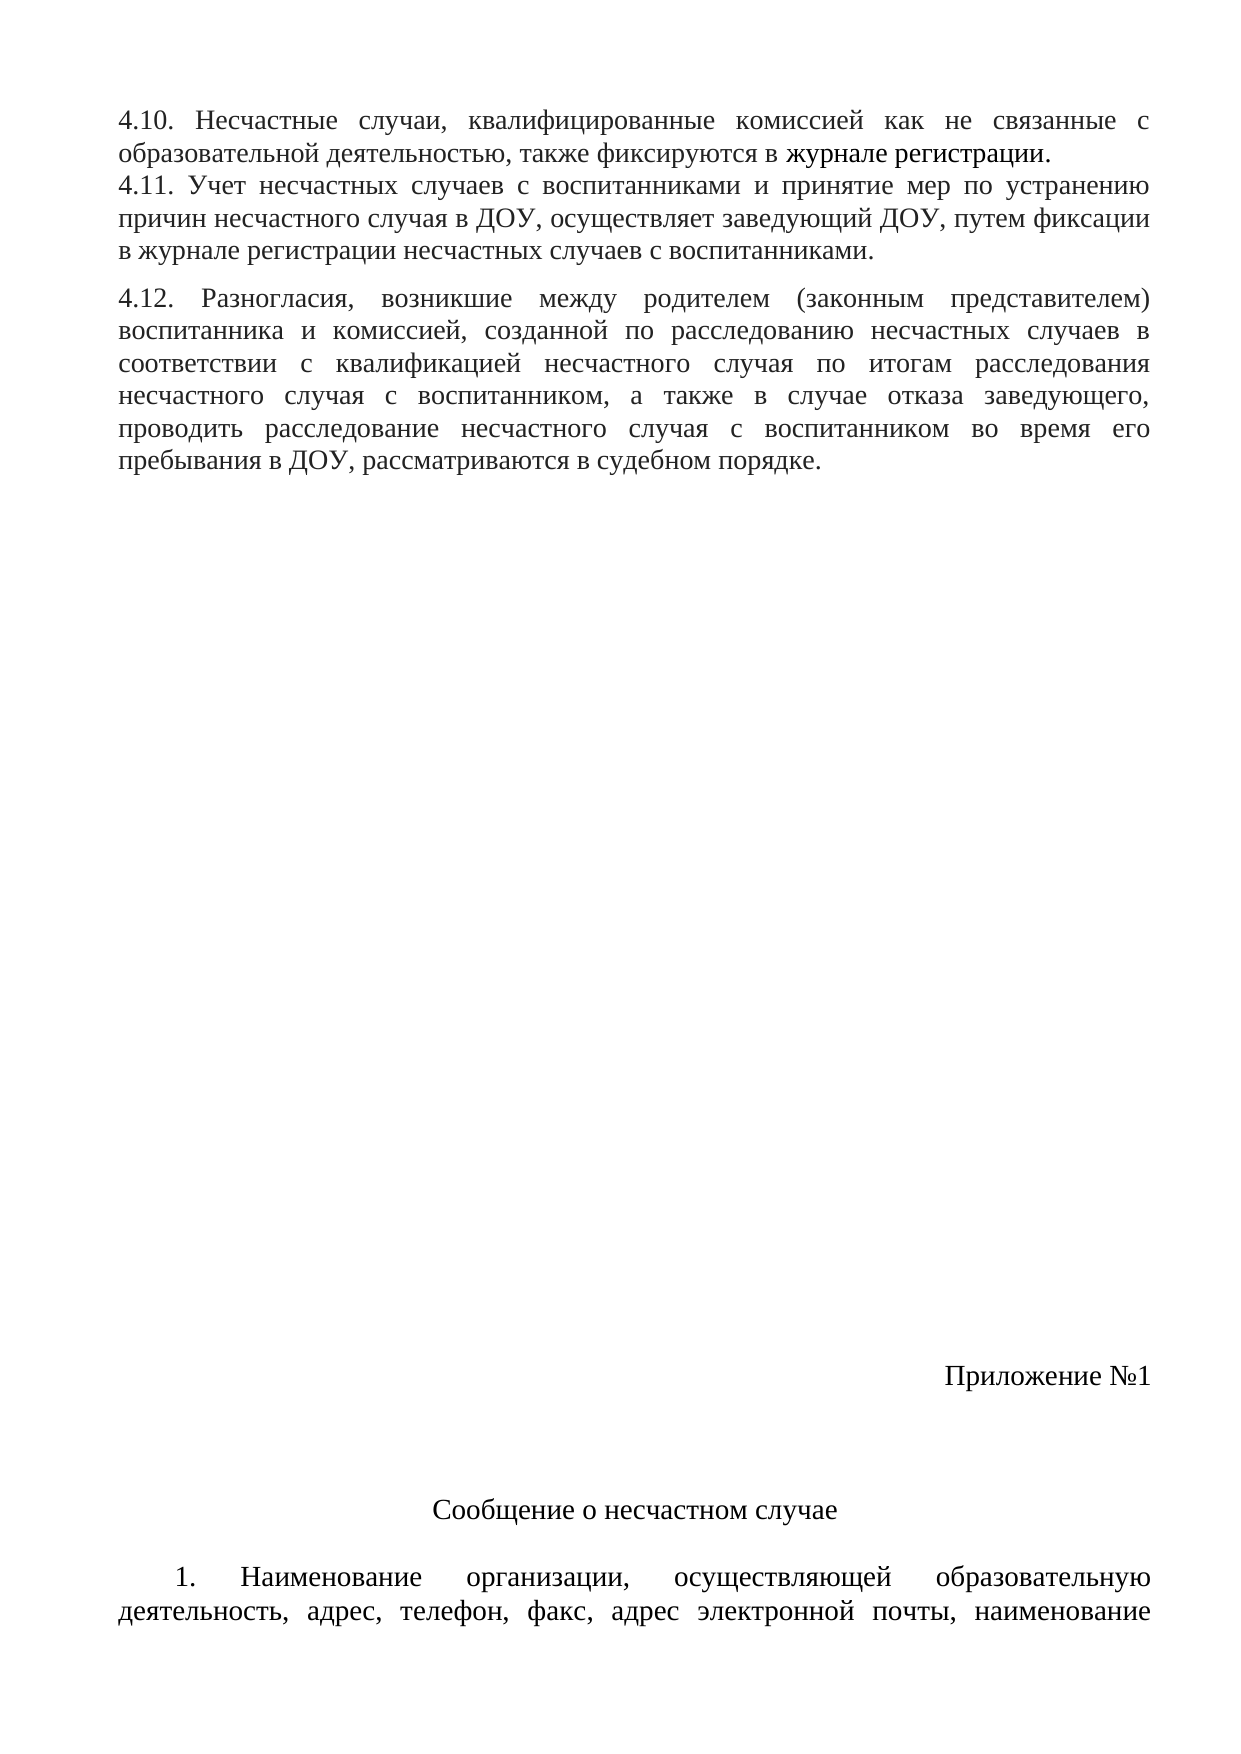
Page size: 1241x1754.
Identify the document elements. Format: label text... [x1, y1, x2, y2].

text 4.12. Разногласия, возникшие между родителем (законным представителем) воспитанника и комиссией, созданной по расследованию несчастных случаев в соответствии с квалификацией несчастного случая по итогам расследования несчастного случая с воспитанником, а также в случае отказа заведующего, проводить расследование несчастного случая с воспитанником во время его пребывания в ДОУ, рассматриваются в судебном порядке. [118, 281, 1152, 475]
text Сообщение о несчастном случае [118, 1492, 1152, 1526]
text 4.10. Несчастные случаи, квалифицированные комиссией как не связанные с образовательной деятельностью, также фиксируются в журнале регистрации. [118, 103, 1152, 168]
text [118, 1559, 1152, 1627]
text 4.11. Учет несчастных случаев с воспитанниками и принятие мер по устранению причин несчастного случая в ДОУ, осуществляет заведующий ДОУ, путем фиксации в журнале регистрации несчастных случаев с воспитанниками. [118, 168, 1152, 265]
text Приложение №1 [118, 1358, 1152, 1392]
